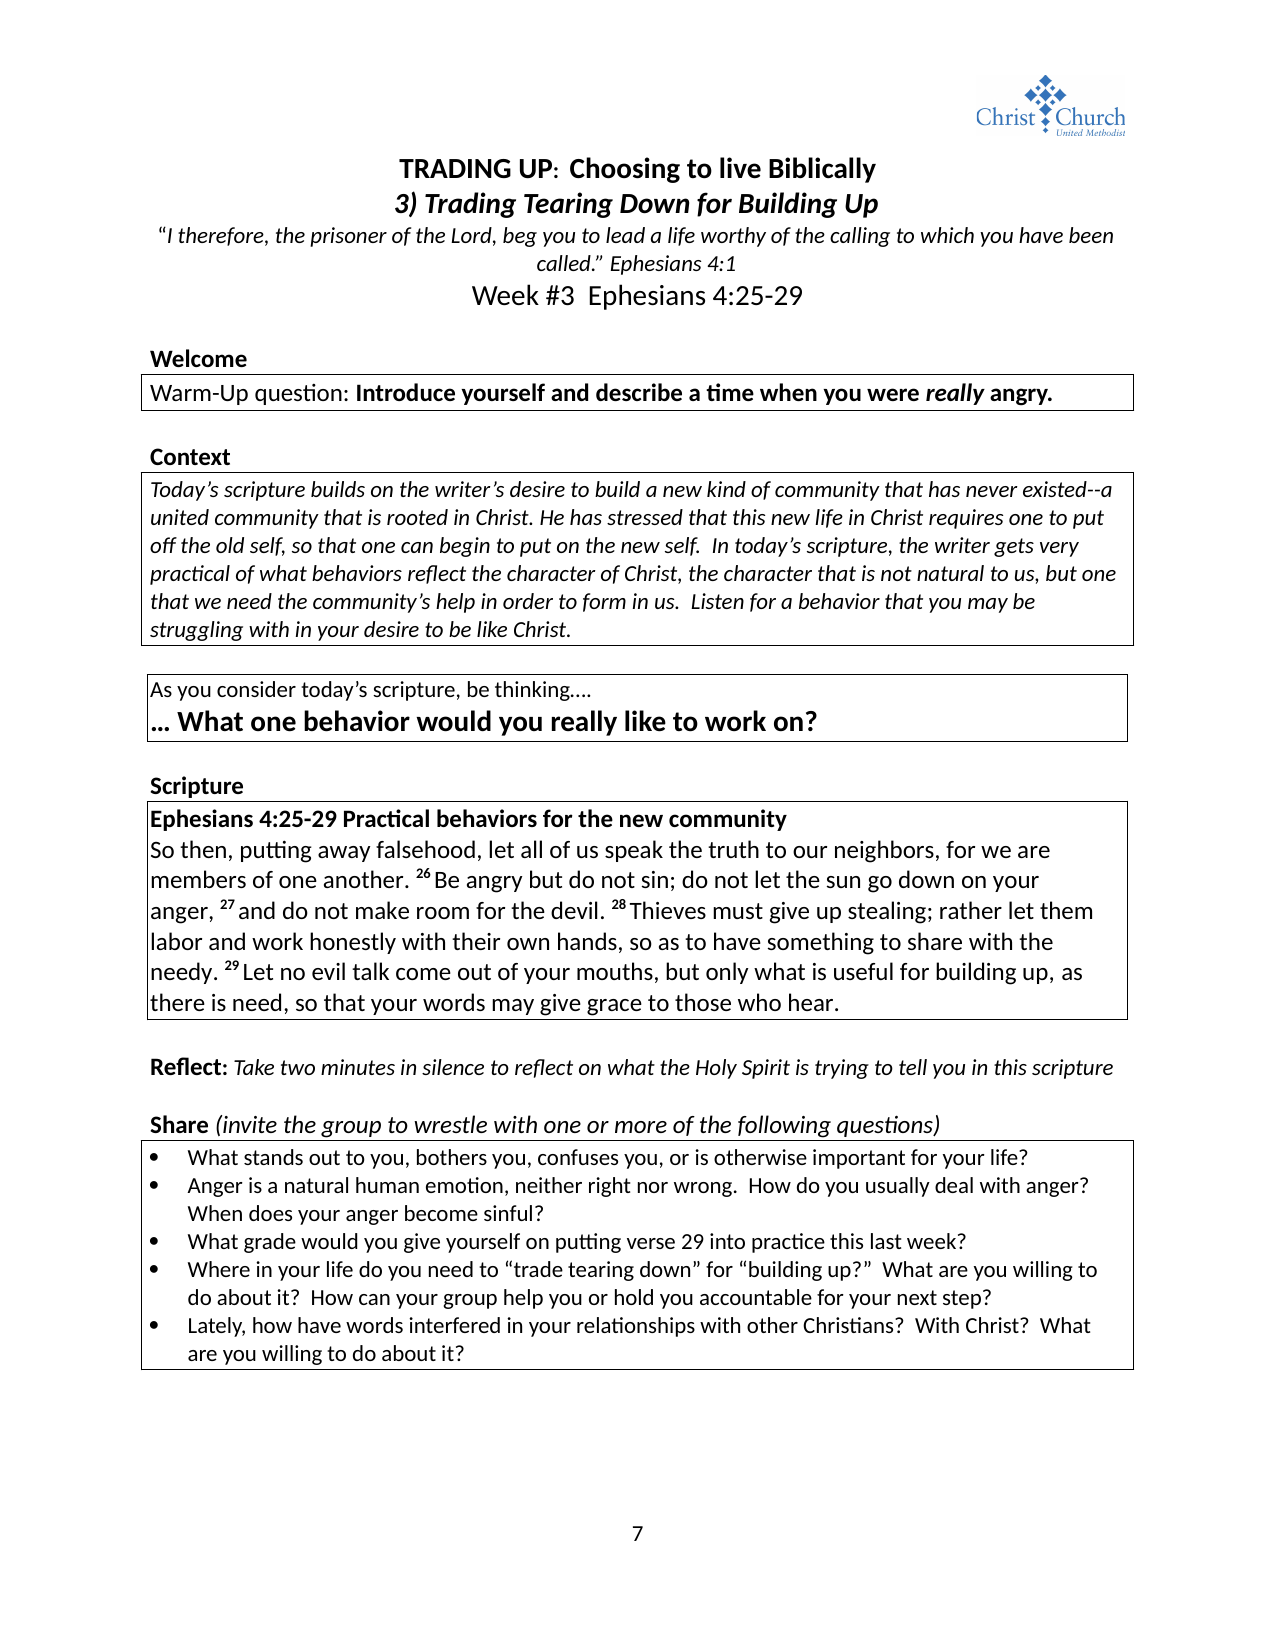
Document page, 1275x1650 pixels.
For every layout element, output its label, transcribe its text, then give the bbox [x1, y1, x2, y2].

picture [976, 75, 1125, 136]
text Welcome [150, 343, 1125, 374]
text TRADING UP: Choosing to live Biblically [150, 150, 1125, 186]
text As you consider today’s scripture, be thinking…. [148, 675, 1127, 702]
text Week #3 Ephesians 4:25-29 [150, 277, 1125, 313]
text Today’s scripture builds on the writer’s desire to build a new kind of community that has never existed--a united community that is rooted in Christ. He has stressed that this new life in Christ requires one to put off the old self, so that one can begin to put on the new self. In today’s scripture, the writer gets very practical of what behaviors reflect the character of Christ, the character that is not natural to us, but one that we need the community’s help in order to form in us. Listen for a behavior that you may be struggling with in your desire to be like Christ. [142, 473, 1133, 645]
list Warm-Up question: Introduce yourself and describe a time when you were really angry. [142, 375, 1133, 410]
list What stands out to you, bothers you, confuses you, or is otherwise important for your life? [142, 1141, 1133, 1171]
text Context [150, 441, 1125, 472]
text 3) Trading Tearing Down for Building Up [150, 186, 1125, 221]
list Anger is a natural human emotion, neither right nor wrong. How do you usually deal with anger? When does your anger become sinful? [150, 1171, 1125, 1227]
list Lately, how have words interfered in your relationships with other Christians? With Christ? What are you willing to do about it? [142, 1308, 1133, 1369]
text … What one behavior would you really like to work on? [148, 702, 1127, 741]
list What grade would you give yourself on putting verse 29 into practice this last week? [150, 1227, 1125, 1255]
text Share (invite the group to wrestle with one or more of the following questions) [150, 1109, 1125, 1140]
text “I therefore, the prisoner of the Lord, beg you to lead a life worthy of the calling to which you have been called.” Ephesians 4:1 [150, 221, 1125, 277]
text So then, putting away falsehood, let all of us speak the truth to our neighbors, for we are members of one another. 26 Be angry but do not sin; do not let the sun go down on your anger, 27 and do not make room for the devil. 28 Thieves must give up stealing; rather let them labor and work honestly with their own hands, so as to have something to share with the needy. 29 Let no evil talk come out of your mouths, but only what is useful for building up, as there is need, so that your words may give grace to those who hear. [148, 831, 1127, 1019]
text Scripture [150, 770, 1125, 801]
list Where in your life do you need to “trade tearing down” for “building up?” What are you willing to do about it? How can your group help you or hold you accountable for your next step? [150, 1255, 1125, 1308]
text Ephesians 4:25-29 Practical behaviors for the new community [148, 802, 1127, 831]
text Reflect: Take two minutes in silence to reflect on what the Holy Spirit is trying to tell you in this scripture [150, 1051, 1125, 1081]
